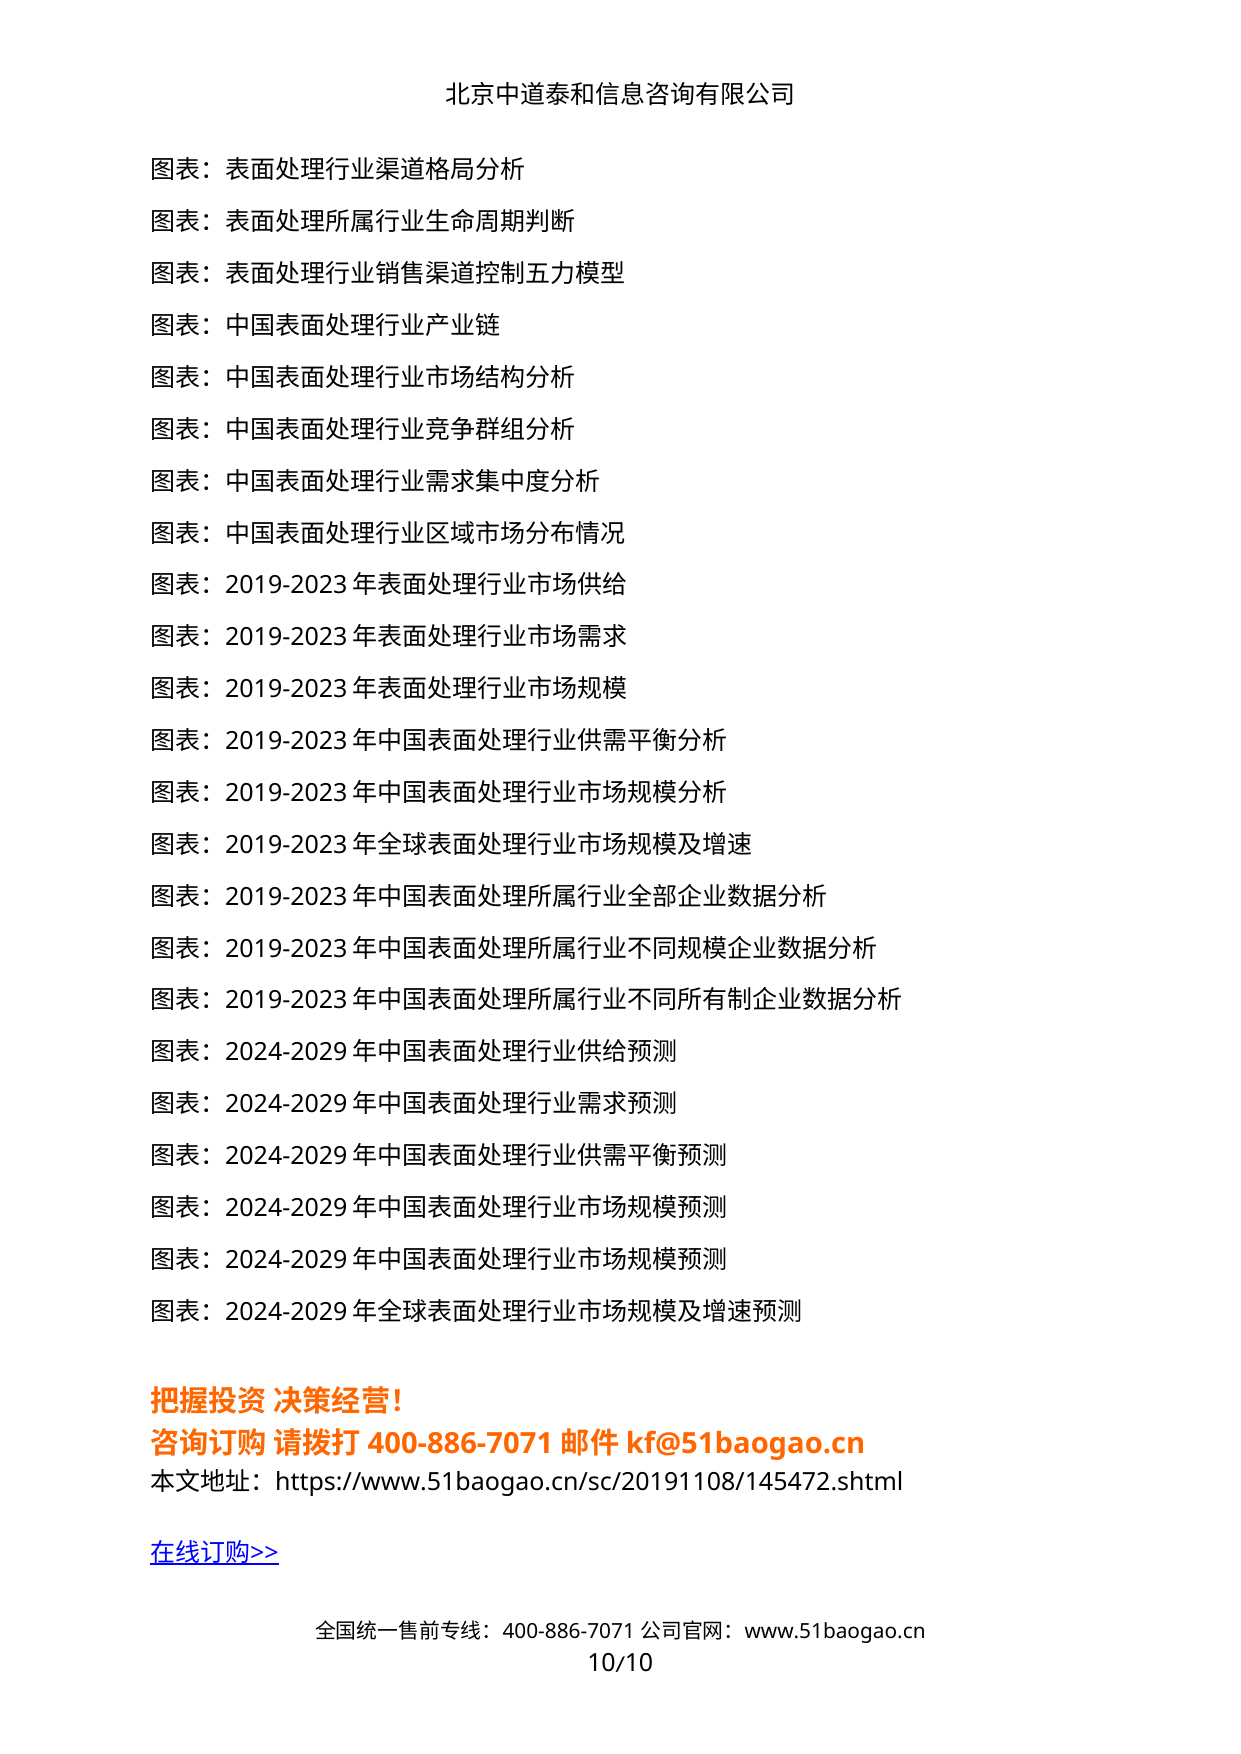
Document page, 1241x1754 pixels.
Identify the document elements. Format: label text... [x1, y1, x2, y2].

text 图表：表面处理行业渠道格局分析 [150, 150, 1090, 186]
text 图表：2019-2023年中国表面处理行业市场规模分析 [150, 772, 1090, 809]
text 图表：2019-2023年中国表面处理所属行业不同规模企业数据分析 [150, 928, 1090, 964]
text 图表：2019-2023年全球表面处理行业市场规模及增速 [150, 824, 1090, 861]
text 把握投资 决策经营！咨询订购 请拨打 400-886-7071 邮件 kf@51baogao.cn本文地址：https://www.51baogao.cn/sc/20191108/145472.shtml [150, 1343, 1090, 1498]
text 图表：2019-2023年表面处理行业市场需求 [150, 617, 1090, 653]
text 图表：中国表面处理行业市场结构分析 [150, 357, 1090, 394]
text 图表：表面处理所属行业生命周期判断 [150, 202, 1090, 238]
text 图表：2024-2029年中国表面处理行业供给预测 [150, 1032, 1090, 1068]
text 图表：中国表面处理行业需求集中度分析 [150, 461, 1090, 497]
text 在线订购>> [150, 1498, 1090, 1568]
text 图表：2024-2029年中国表面处理行业供需平衡预测 [150, 1136, 1090, 1172]
text 图表：中国表面处理行业产业链 [150, 306, 1090, 342]
text 图表：2024-2029年中国表面处理行业需求预测 [150, 1084, 1090, 1120]
text 图表：2019-2023年中国表面处理行业供需平衡分析 [150, 721, 1090, 757]
text 图表：2024-2029年全球表面处理行业市场规模及增速预测 [150, 1291, 1090, 1327]
text 图表：2024-2029年中国表面处理行业市场规模预测 [150, 1187, 1090, 1224]
text 图表：2019-2023年中国表面处理所属行业全部企业数据分析 [150, 876, 1090, 912]
text 图表：2019-2023年表面处理行业市场供给 [150, 565, 1090, 601]
text 图表：2024-2029年中国表面处理行业市场规模预测 [150, 1239, 1090, 1276]
text 图表：2019-2023年表面处理行业市场规模 [150, 669, 1090, 705]
text 图表：2019-2023年中国表面处理所属行业不同所有制企业数据分析 [150, 980, 1090, 1016]
text 图表：表面处理行业销售渠道控制五力模型 [150, 254, 1090, 290]
text 图表：中国表面处理行业竞争群组分析 [150, 409, 1090, 446]
text 图表：中国表面处理行业区域市场分布情况 [150, 513, 1090, 549]
